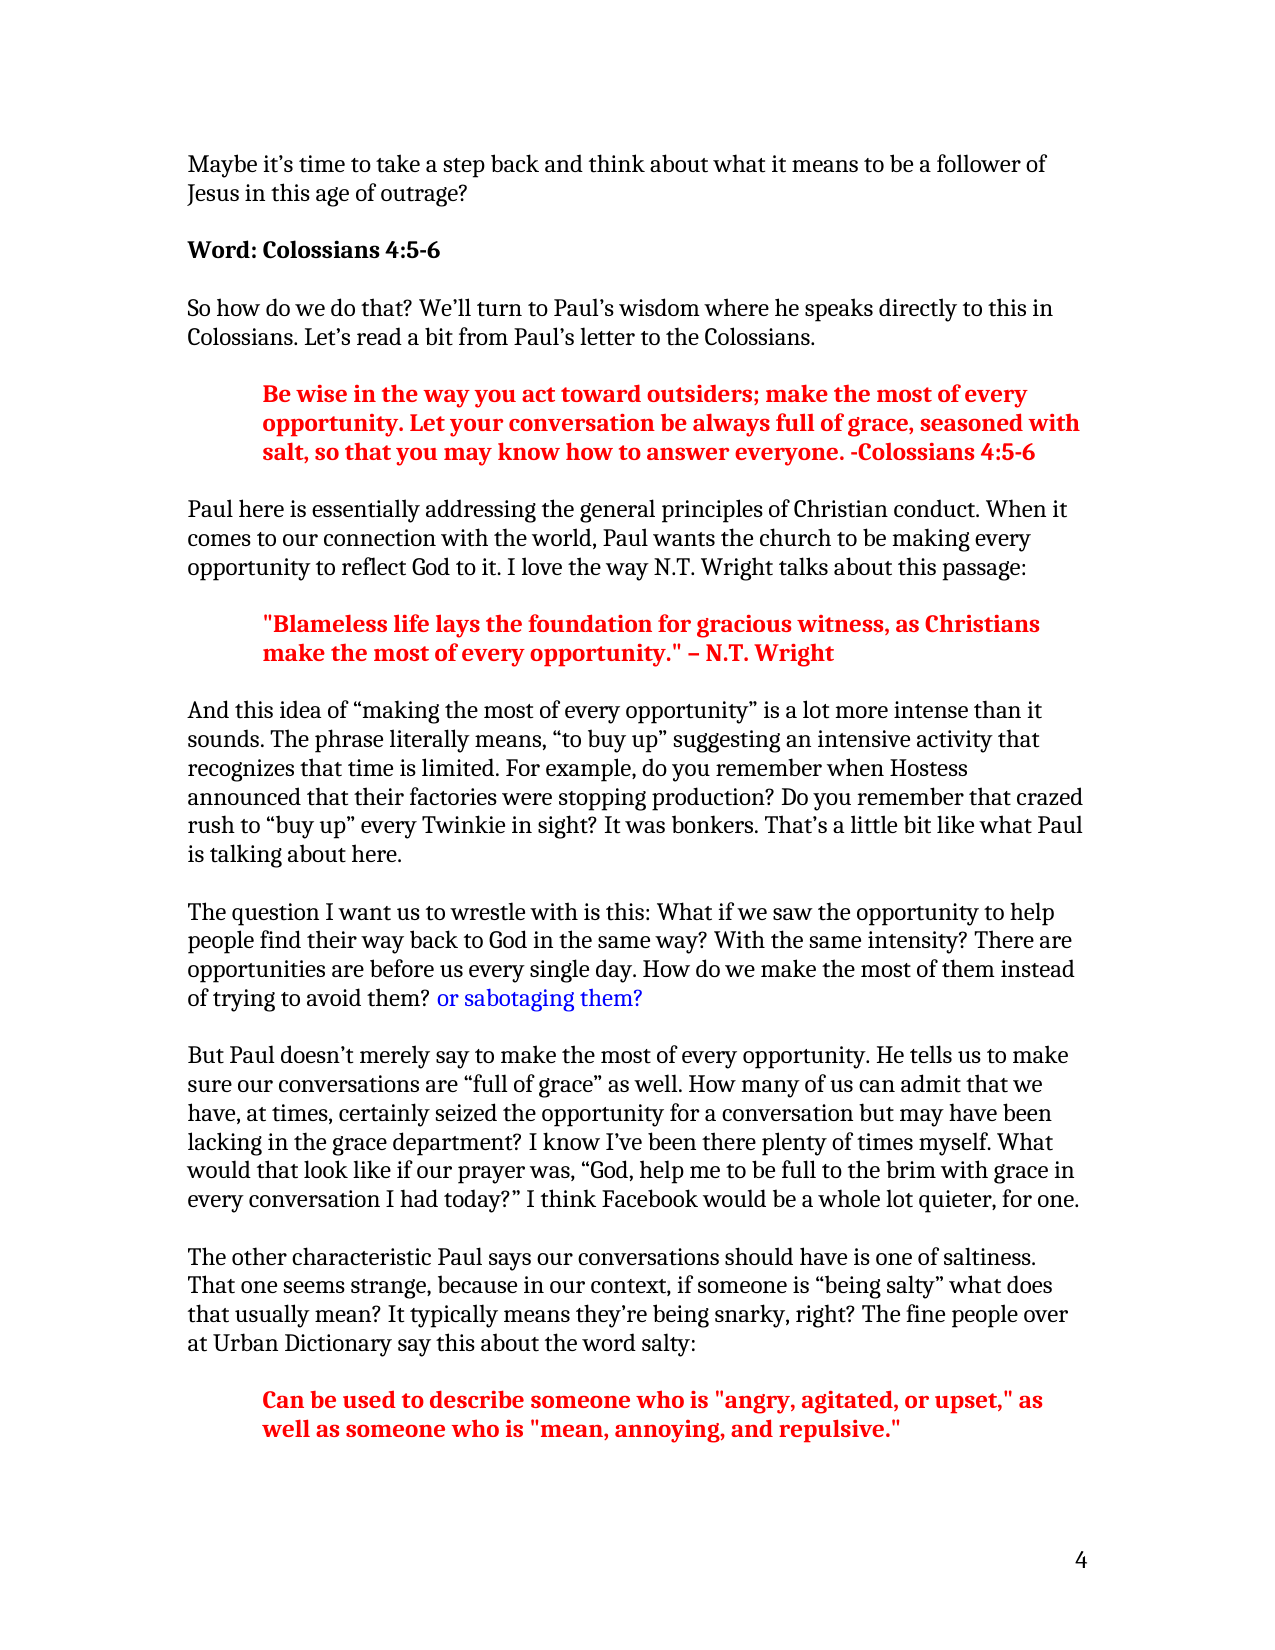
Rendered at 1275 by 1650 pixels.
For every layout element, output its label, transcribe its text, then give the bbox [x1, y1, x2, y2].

text And this idea of “making the most of every opportunity” is a lot more intense than it sounds. The phrase literally means, “to buy up” suggesting an intensive activity that recognizes that time is limited. For example, do you remember when Hostess announced that their factories were stopping production? Do you remember that crazed rush to “buy up” every Twinkie in sight? It was bonkers. That’s a little bit like what Paul is talking about here. [187, 696, 1087, 869]
text Word: Colossians 4:5-6 [187, 236, 1087, 265]
text The other characteristic Paul says our conversations should have is one of saltiness. That one seems strange, because in our context, if someone is “being salty” what does that usually mean? It typically means they’re being snarky, right? The fine people over at Urban Dictionary say this about the word salty: [187, 1242, 1087, 1357]
text Paul here is essentially addressing the general principles of Christian conduct. When it comes to our connection with the world, Paul wants the church to be making every opportunity to reflect God to it. I love the way N.T. Wright talks about this passage: [187, 495, 1087, 581]
text The question I want us to wrestle with is this: What if we saw the opportunity to help people find their way back to God in the same way? With the same intensity? There are opportunities are before us every single day. How do we make the most of them instead of trying to avoid them? or sabotaging them? [187, 897, 1087, 1012]
text Can be used to describe someone who is "angry, agitated, or upset," as well as someone who is "mean, annoying, and repulsive." [901, 1386, 1087, 1444]
text But Paul doesn’t merely say to make the most of every opportunity. He tells us to make sure our conversations are “full of grace” as well. How many of us can admit that we have, at times, certainly seized the opportunity for a conversation but may have been lacking in the grace department? I know I’ve been there plenty of times myself. What would that look like if our prayer was, “God, help me to be full to the brim with grace in every conversation I had today?” I think Facebook would be a whole lot quieter, for one. [187, 1041, 1087, 1214]
text Be wise in the way you act toward outsiders; make the most of every opportunity. Let your conversation be always full of grace, seasoned with salt, so that you may know how to answer everyone. -Colossians 4:5-6 [262, 380, 1087, 466]
text Maybe it’s time to take a step back and think about what it means to be a follower of Jesus in this age of outrage? [187, 150, 1087, 207]
text "Blameless life lays the foundation for gracious witness, as Christians make the most of every opportunity." – N.T. Wright [262, 610, 1087, 667]
text So how do we do that? We’ll turn to Paul’s wisdom where he speaks directly to this in Colossians. Let’s read a bit from Paul’s letter to the Colossians. [187, 294, 1087, 351]
